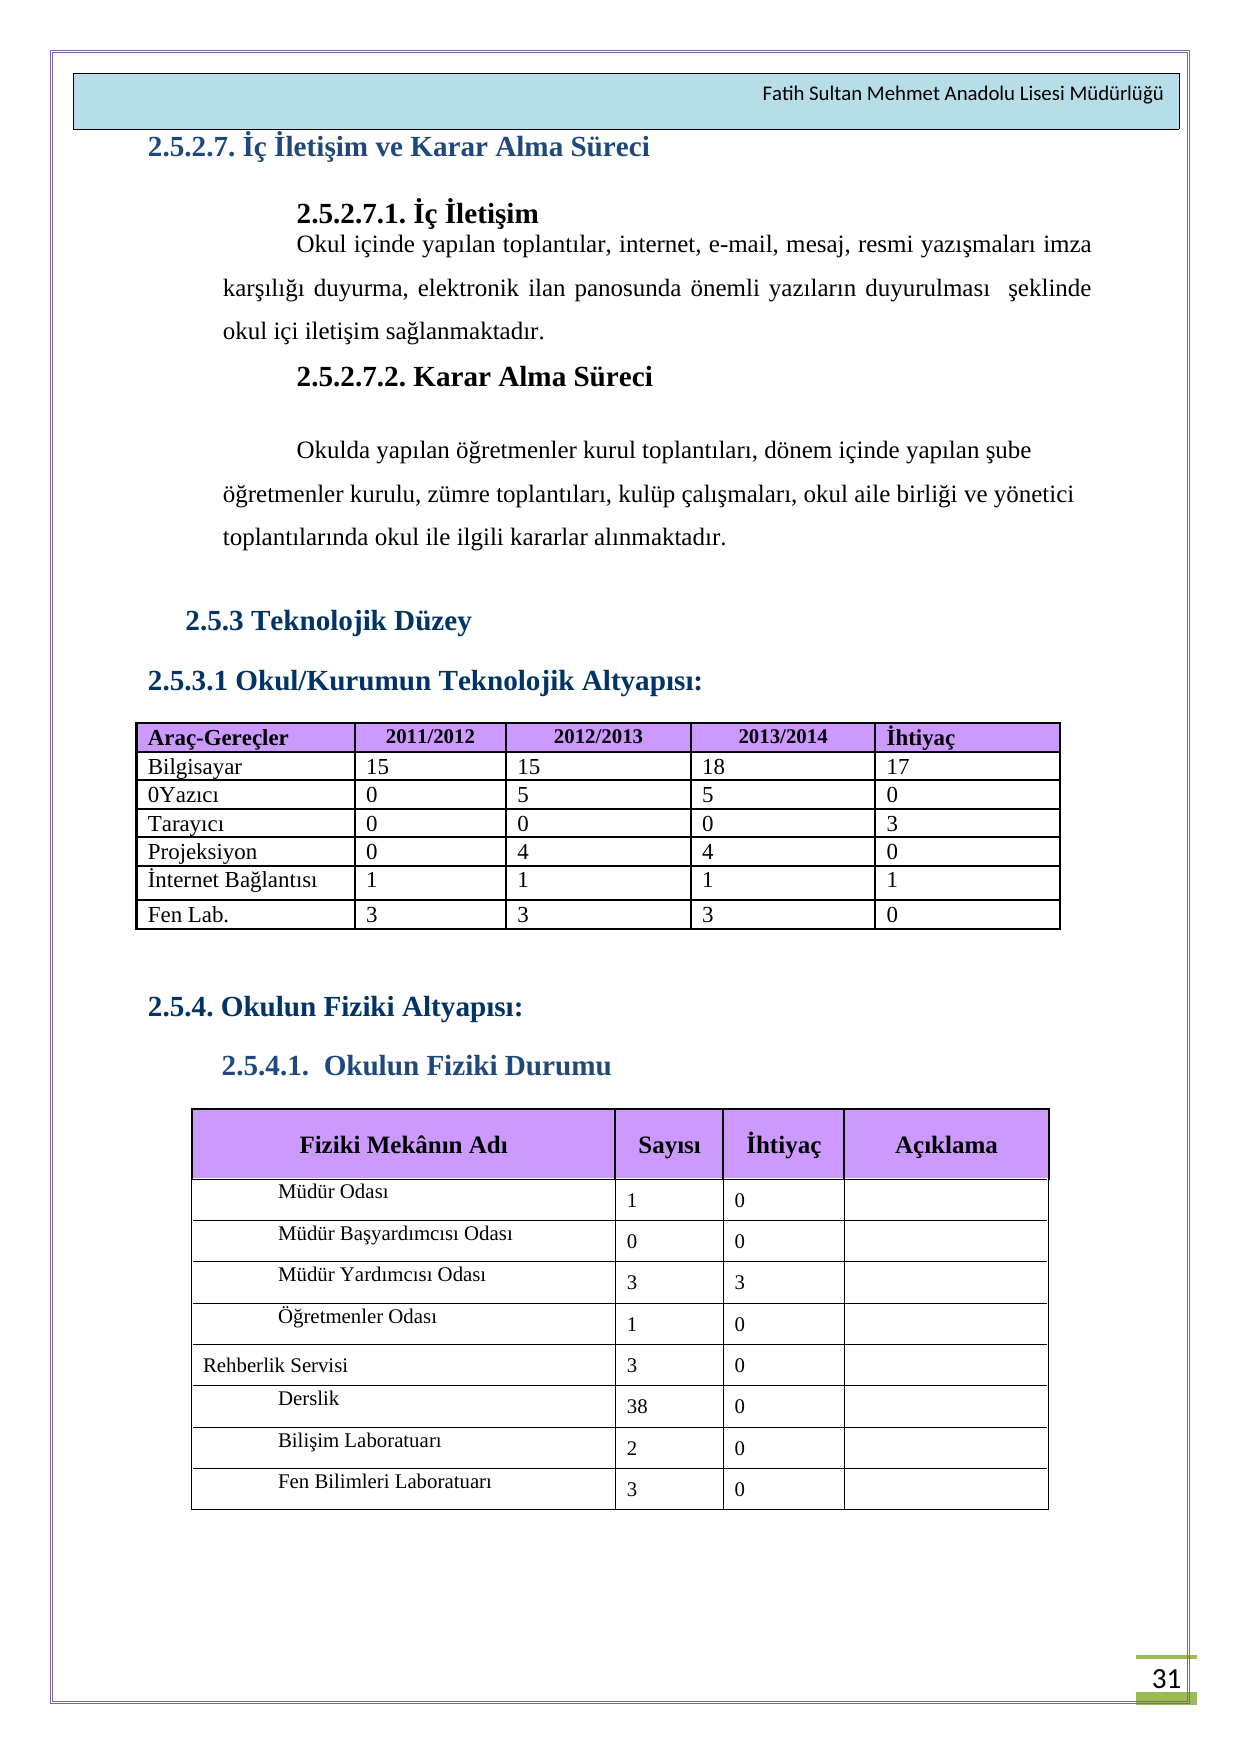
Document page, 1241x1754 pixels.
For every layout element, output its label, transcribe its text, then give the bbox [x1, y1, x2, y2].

table_cell Projeksiyon [138, 838, 354, 864]
table_cell Derslik [192, 1385, 615, 1427]
text Okulda yapılan öğretmenler kurul toplantıları, dönem içinde yapılan şube öğretmenler kurulu, zümre toplantıları, kulüp çalışmaları, okul aile birliği ve yönetici toplantılarında okul ile ilgili kararlar alınmaktadır. [223, 436, 1092, 551]
table_cell 3 [724, 1262, 844, 1302]
table_header 2012/2013 [507, 724, 690, 751]
table_cell 0 [724, 1469, 844, 1509]
table_cell 0 [356, 810, 505, 836]
table_cell Tarayıcı [138, 810, 354, 836]
table_cell 0 [724, 1345, 844, 1385]
table_cell 0Yazıcı [138, 781, 354, 808]
table_cell 3 [876, 810, 1059, 836]
table_cell 0 [724, 1386, 844, 1427]
table_cell 18 [692, 753, 874, 779]
table_cell 0 [876, 901, 1059, 927]
table_cell 0 [356, 781, 505, 808]
table_cell 0 [507, 810, 690, 836]
table_cell 1 [507, 867, 690, 899]
table_cell 0 [724, 1428, 844, 1468]
table_cell [845, 1385, 1048, 1427]
table_cell [845, 1344, 1048, 1385]
table_cell 0 [876, 781, 1059, 808]
table_cell 3 [356, 901, 505, 927]
table_cell Rehberlik Servisi [192, 1344, 615, 1385]
text 2.5.4.1. Okulun Fiziki Durumu [148, 1048, 1092, 1082]
table_cell 1 [876, 867, 1059, 899]
text 2.5.4. Okulun Fiziki Altyapısı: [148, 989, 1092, 1022]
table_cell 1 [616, 1304, 723, 1344]
table_cell [845, 1468, 1048, 1509]
table_cell 1 [616, 1180, 723, 1220]
table_cell 3 [692, 901, 874, 927]
table_cell 0 [356, 838, 505, 864]
table_cell 1 [692, 867, 874, 899]
table_cell Müdür Başyardımcısı Odası [192, 1220, 615, 1261]
text 2.5.2.7. İç İletişim ve Karar Alma Süreci [148, 130, 1092, 162]
table_cell 0 [876, 838, 1059, 864]
table_cell 2 [616, 1428, 723, 1468]
table_cell 17 [876, 753, 1059, 779]
table_cell Müdür Yardımcısı Odası [192, 1261, 615, 1302]
table_cell 5 [692, 781, 874, 808]
table_cell Bilgisayar [138, 753, 354, 779]
table_cell 0 [724, 1180, 844, 1220]
table_cell 15 [507, 753, 690, 779]
table_cell 3 [507, 901, 690, 927]
table_header Açıklama [845, 1110, 1048, 1178]
table_header İhtiyaç [724, 1110, 843, 1178]
table_cell [845, 1179, 1048, 1220]
table_cell 38 [616, 1386, 723, 1427]
table_header Araç-Gereçler [138, 724, 354, 751]
table_cell 0 [616, 1221, 723, 1261]
text 2.5.2.7.2. Karar Alma Süreci [223, 359, 1092, 392]
table_header Sayısı [616, 1110, 722, 1178]
table_cell 1 [356, 867, 505, 899]
table_cell 0 [724, 1221, 844, 1261]
table_cell 3 [616, 1262, 723, 1302]
table_cell 5 [507, 781, 690, 808]
table_header 2013/2014 [692, 724, 874, 751]
table_cell 4 [507, 838, 690, 864]
table_cell 3 [616, 1345, 723, 1385]
table_cell Öğretmenler Odası [192, 1303, 615, 1344]
table_header 2011/2012 [356, 724, 505, 751]
list 2.5.3 Teknolojik Düzey [185, 603, 1092, 637]
table_cell [845, 1261, 1048, 1302]
table_cell [845, 1303, 1048, 1344]
table_cell 3 [616, 1469, 723, 1509]
table_cell Bilişim Laboratuarı [192, 1427, 615, 1468]
table_cell 4 [692, 838, 874, 864]
table_cell Fen Lab. [138, 901, 354, 927]
text 2.5.2.7.1. İç İletişim [223, 196, 1092, 229]
table_cell Müdür Odası [192, 1180, 615, 1220]
table_header İhtiyaç [876, 724, 1059, 751]
table_cell [845, 1427, 1048, 1468]
text Okul içinde yapılan toplantılar, internet, e-mail, mesaj, resmi yazışmaları imza karşılığı duyurma, elektronik ilan panosunda önemli yazıların duyurulması şeklinde okul içi iletişim sağlanmaktadır. [223, 229, 1092, 344]
text 2.5.3.1 Okul/Kurumun Teknolojik Altyapısı: [148, 663, 1092, 696]
table_cell Fen Bilimleri Laboratuarı [192, 1468, 615, 1509]
table_cell 0 [692, 810, 874, 836]
table_cell 0 [724, 1304, 844, 1344]
table_header Fiziki Mekânın Adı [193, 1110, 614, 1178]
table_cell [845, 1220, 1048, 1261]
table_cell İnternet Bağlantısı [138, 867, 354, 899]
table_cell 15 [356, 753, 505, 779]
